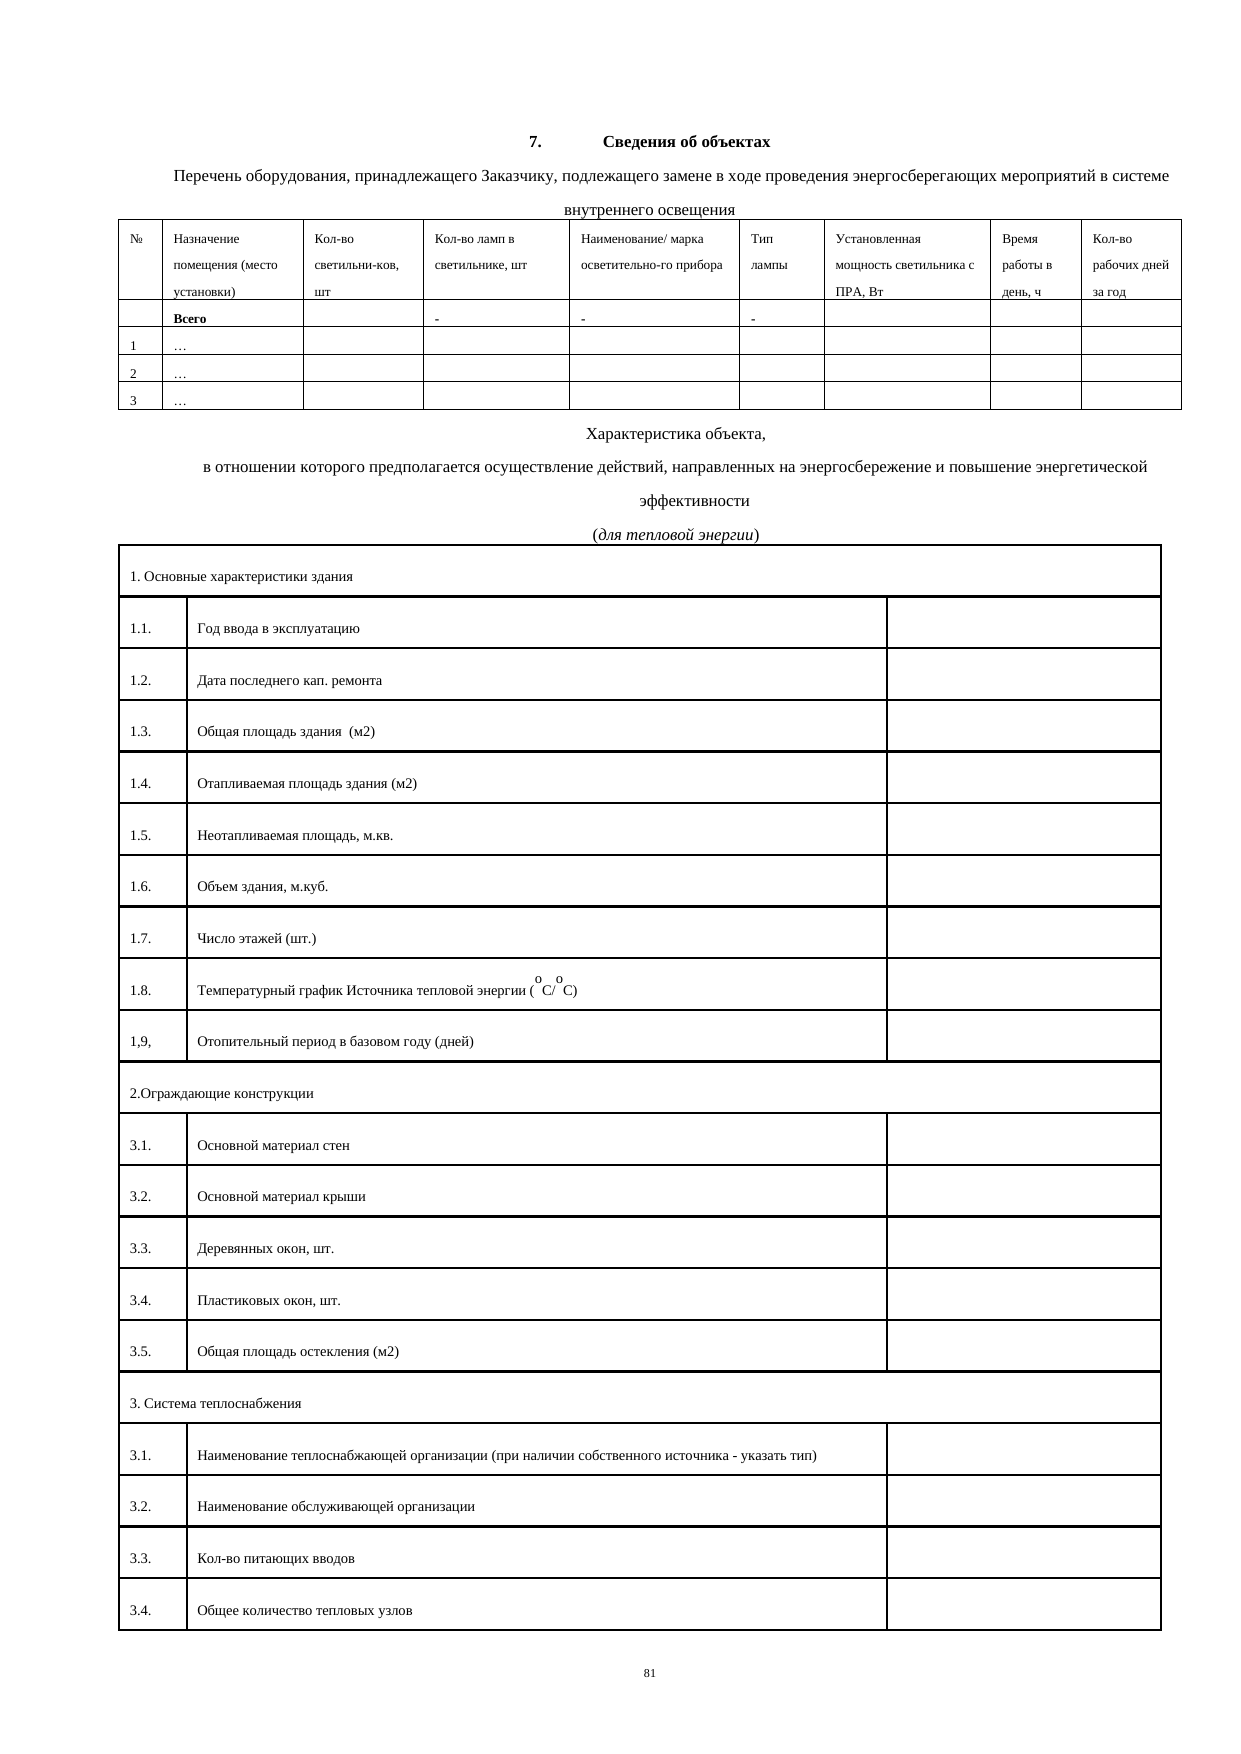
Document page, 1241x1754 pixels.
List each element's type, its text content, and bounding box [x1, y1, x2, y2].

table_cell [424, 327, 569, 354]
table_cell 3. Система теплоснабжения [120, 1373, 1160, 1422]
table_cell [304, 300, 423, 326]
table_cell [119, 300, 162, 326]
table_header Тип лампы [740, 220, 824, 299]
table_cell Год ввода в эксплуатацию [188, 598, 886, 647]
table_cell [991, 300, 1081, 326]
table_header 1. Основные характеристики здания [120, 546, 1160, 595]
table_cell [888, 856, 1160, 905]
table_cell [304, 382, 423, 408]
table_cell [888, 1321, 1160, 1370]
table_cell Общая площадь остекления (м2) [188, 1321, 886, 1370]
table_cell [304, 355, 423, 381]
table_cell 2 [119, 355, 162, 381]
table_cell … [163, 327, 303, 354]
table_cell [888, 1476, 1160, 1525]
table_cell [570, 327, 739, 354]
table_header Наименование/ марка осветительно-го прибора [570, 220, 739, 299]
table_cell 1,9, [120, 1011, 186, 1060]
table_cell Общее количество тепловых узлов [188, 1579, 886, 1629]
table_cell … [163, 382, 303, 408]
table_cell Дата последнего кап. ремонта [188, 649, 886, 699]
table_cell [825, 355, 990, 381]
table_cell 1.7. [120, 908, 186, 957]
table_cell - [740, 300, 824, 326]
table_cell [888, 598, 1160, 647]
table_cell 3.4. [120, 1579, 186, 1629]
table_cell [570, 355, 739, 381]
table_cell 3.3. [120, 1528, 186, 1577]
table_header Кол-во светильни-ков, шт [304, 220, 423, 299]
table_cell [424, 355, 569, 381]
table_cell [1082, 355, 1181, 381]
table_cell [888, 1424, 1160, 1474]
table_header Кол-во рабочих дней за год [1082, 220, 1181, 299]
table_cell 1.4. [120, 753, 186, 802]
table_header Назначение помещения (место установки) [163, 220, 303, 299]
table_cell [888, 649, 1160, 699]
text в отношении которого предполагается осуществление действий, направленных на энергосбережение и повышение энергетической эффективности [170, 443, 1181, 510]
table_cell [888, 1166, 1160, 1215]
table_cell 1.6. [120, 856, 186, 905]
table_cell [888, 753, 1160, 802]
table_cell 1.8. [120, 959, 186, 1009]
table_cell [991, 327, 1081, 354]
table_cell [1082, 382, 1181, 408]
table_cell [740, 327, 824, 354]
table_cell Кол-во питающих вводов [188, 1528, 886, 1577]
table_header № [119, 220, 162, 299]
table_cell [888, 1114, 1160, 1164]
table_cell Пластиковых окон, шт. [188, 1269, 886, 1319]
table_cell Общая площадь здания (м2) [188, 701, 886, 750]
text (для тепловой энергии) [170, 510, 1181, 544]
table_header Кол-во ламп в светильнике, шт [424, 220, 569, 299]
table_cell 3.2. [120, 1166, 186, 1215]
table_cell 1.1. [120, 598, 186, 647]
table_cell [1082, 327, 1181, 354]
table_cell [888, 908, 1160, 957]
table_cell 2.Ограждающие конструкции [120, 1063, 1160, 1112]
table_cell [888, 1011, 1160, 1060]
table_cell [424, 382, 569, 408]
table_cell Объем здания, м.куб. [188, 856, 886, 905]
table_cell [825, 382, 990, 408]
table_cell … [163, 355, 303, 381]
table_cell Основной материал стен [188, 1114, 886, 1164]
table_cell 3.2. [120, 1476, 186, 1525]
table_cell [740, 355, 824, 381]
table_cell Наименование теплоснабжающей организации (при наличии собственного источника - указать тип) [188, 1424, 886, 1474]
table_cell Неотапливаемая площадь, м.кв. [188, 804, 886, 854]
table_cell 3.5. [120, 1321, 186, 1370]
table_cell [1082, 300, 1181, 326]
text 7. Сведения об объектах [118, 118, 1181, 152]
table_cell - [424, 300, 569, 326]
table_cell [825, 300, 990, 326]
table_cell [304, 327, 423, 354]
table_cell Деревянных окон, шт. [188, 1218, 886, 1267]
table_cell [888, 804, 1160, 854]
table_cell 3 [119, 382, 162, 408]
table_cell 3.3. [120, 1218, 186, 1267]
table_cell Наименование обслуживающей организации [188, 1476, 886, 1525]
table_cell [888, 1218, 1160, 1267]
table_cell [888, 1269, 1160, 1319]
table_cell 1.5. [120, 804, 186, 854]
table_cell - [570, 300, 739, 326]
table_cell 1.3. [120, 701, 186, 750]
table_cell 1 [119, 327, 162, 354]
table_cell Всего [163, 300, 303, 326]
table_cell Температурный график Источника тепловой энергии (оС/оС) [188, 959, 886, 1009]
text Перечень оборудования, принадлежащего Заказчику, подлежащего замене в ходе проведения энергосберегающих мероприятий в системе внутреннего освещения [118, 152, 1181, 219]
table_cell [740, 382, 824, 408]
table_cell 3.4. [120, 1269, 186, 1319]
table_cell Отопительный период в базовом году (дней) [188, 1011, 886, 1060]
table_cell [888, 1579, 1160, 1629]
table_cell 1.2. [120, 649, 186, 699]
table_cell Отапливаемая площадь здания (м2) [188, 753, 886, 802]
table_header Время работы в день, ч [991, 220, 1081, 299]
table_cell Основной материал крыши [188, 1166, 886, 1215]
table_header Установленная мощность светильника с ПРА, Вт [825, 220, 990, 299]
table_cell [991, 382, 1081, 408]
table_cell [825, 327, 990, 354]
text Характеристика объекта, [170, 410, 1181, 443]
table_cell 3.1. [120, 1114, 186, 1164]
table_cell [888, 959, 1160, 1009]
table_cell [570, 382, 739, 408]
table_cell [888, 1528, 1160, 1577]
table_cell [991, 355, 1081, 381]
table_cell 3.1. [120, 1424, 186, 1474]
table_cell Число этажей (шт.) [188, 908, 886, 957]
table_cell [888, 701, 1160, 750]
